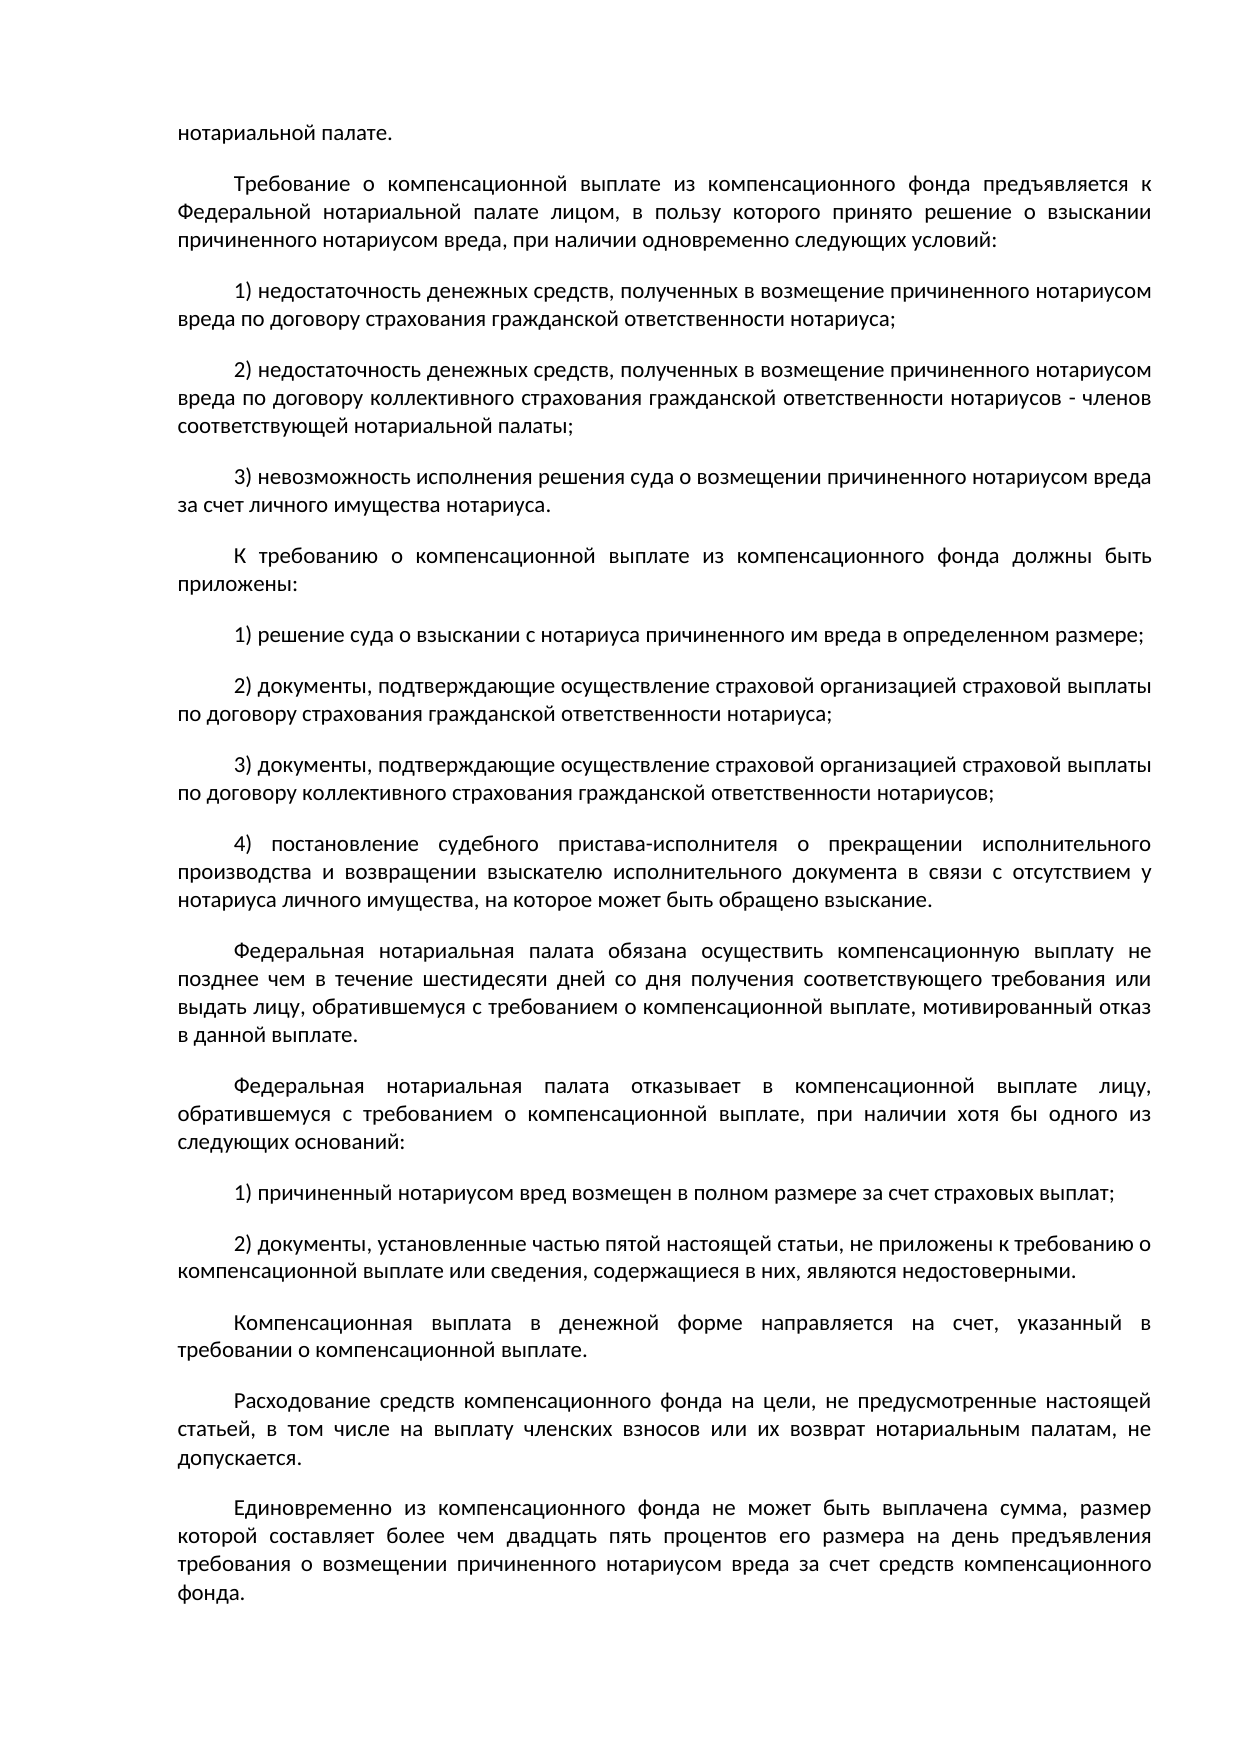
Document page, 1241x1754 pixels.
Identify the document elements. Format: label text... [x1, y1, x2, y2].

text 2) недостаточность денежных средств, полученных в возмещение причиненного нотариусом вреда по договору коллективного страхования гражданской ответственности нотариусов - членов соответствующей нотариальной палаты; [177, 355, 1152, 439]
text 3) документы, подтверждающие осуществление страховой организацией страховой выплаты по договору коллективного страхования гражданской ответственности нотариусов; [177, 750, 1152, 806]
text Компенсационная выплата в денежной форме направляется на счет, указанный в требовании о компенсационной выплате. [177, 1308, 1152, 1364]
text Единовременно из компенсационного фонда не может быть выплачена сумма, размер которой составляет более чем двадцать пять процентов его размера на день предъявления требования о возмещении причиненного нотариусом вреда за счет средств компенсационного фонда. [177, 1493, 1152, 1606]
text 2) документы, установленные частью пятой настоящей статьи, не приложены к требованию о компенсационной выплате или сведения, содержащиеся в них, являются недостоверными. [177, 1229, 1152, 1285]
text Федеральная нотариальная палата обязана осуществить компенсационную выплату не позднее чем в течение шестидесяти дней со дня получения соответствующего требования или выдать лицу, обратившемуся с требованием о компенсационной выплате, мотивированный отказ в данной выплате. [177, 936, 1152, 1048]
text 1) причиненный нотариусом вред возмещен в полном размере за счет страховых выплат; [177, 1178, 1152, 1206]
text Федеральная нотариальная палата отказывает в компенсационной выплате лицу, обратившемуся с требованием о компенсационной выплате, при наличии хотя бы одного из следующих оснований: [177, 1071, 1152, 1155]
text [177, 118, 1152, 146]
text 1) недостаточность денежных средств, полученных в возмещение причиненного нотариусом вреда по договору страхования гражданской ответственности нотариуса; [177, 276, 1152, 332]
text К требованию о компенсационной выплате из компенсационного фонда должны быть приложены: [177, 541, 1152, 597]
text 3) невозможность исполнения решения суда о возмещении причиненного нотариусом вреда за счет личного имущества нотариуса. [177, 462, 1152, 518]
text 1) решение суда о взыскании с нотариуса причиненного им вреда в определенном размере; [177, 620, 1152, 648]
text Требование о компенсационной выплате из компенсационного фонда предъявляется к Федеральной нотариальной палате лицом, в пользу которого принято решение о взыскании причиненного нотариусом вреда, при наличии одновременно следующих условий: [177, 169, 1152, 253]
text Расходование средств компенсационного фонда на цели, не предусмотренные настоящей статьей, в том числе на выплату членских взносов или их возврат нотариальным палатам, не допускается. [177, 1387, 1152, 1471]
text 2) документы, подтверждающие осуществление страховой организацией страховой выплаты по договору страхования гражданской ответственности нотариуса; [177, 671, 1152, 727]
text 4) постановление судебного пристава-исполнителя о прекращении исполнительного производства и возвращении взыскателю исполнительного документа в связи с отсутствием у нотариуса личного имущества, на которое может быть обращено взыскание. [177, 829, 1152, 913]
